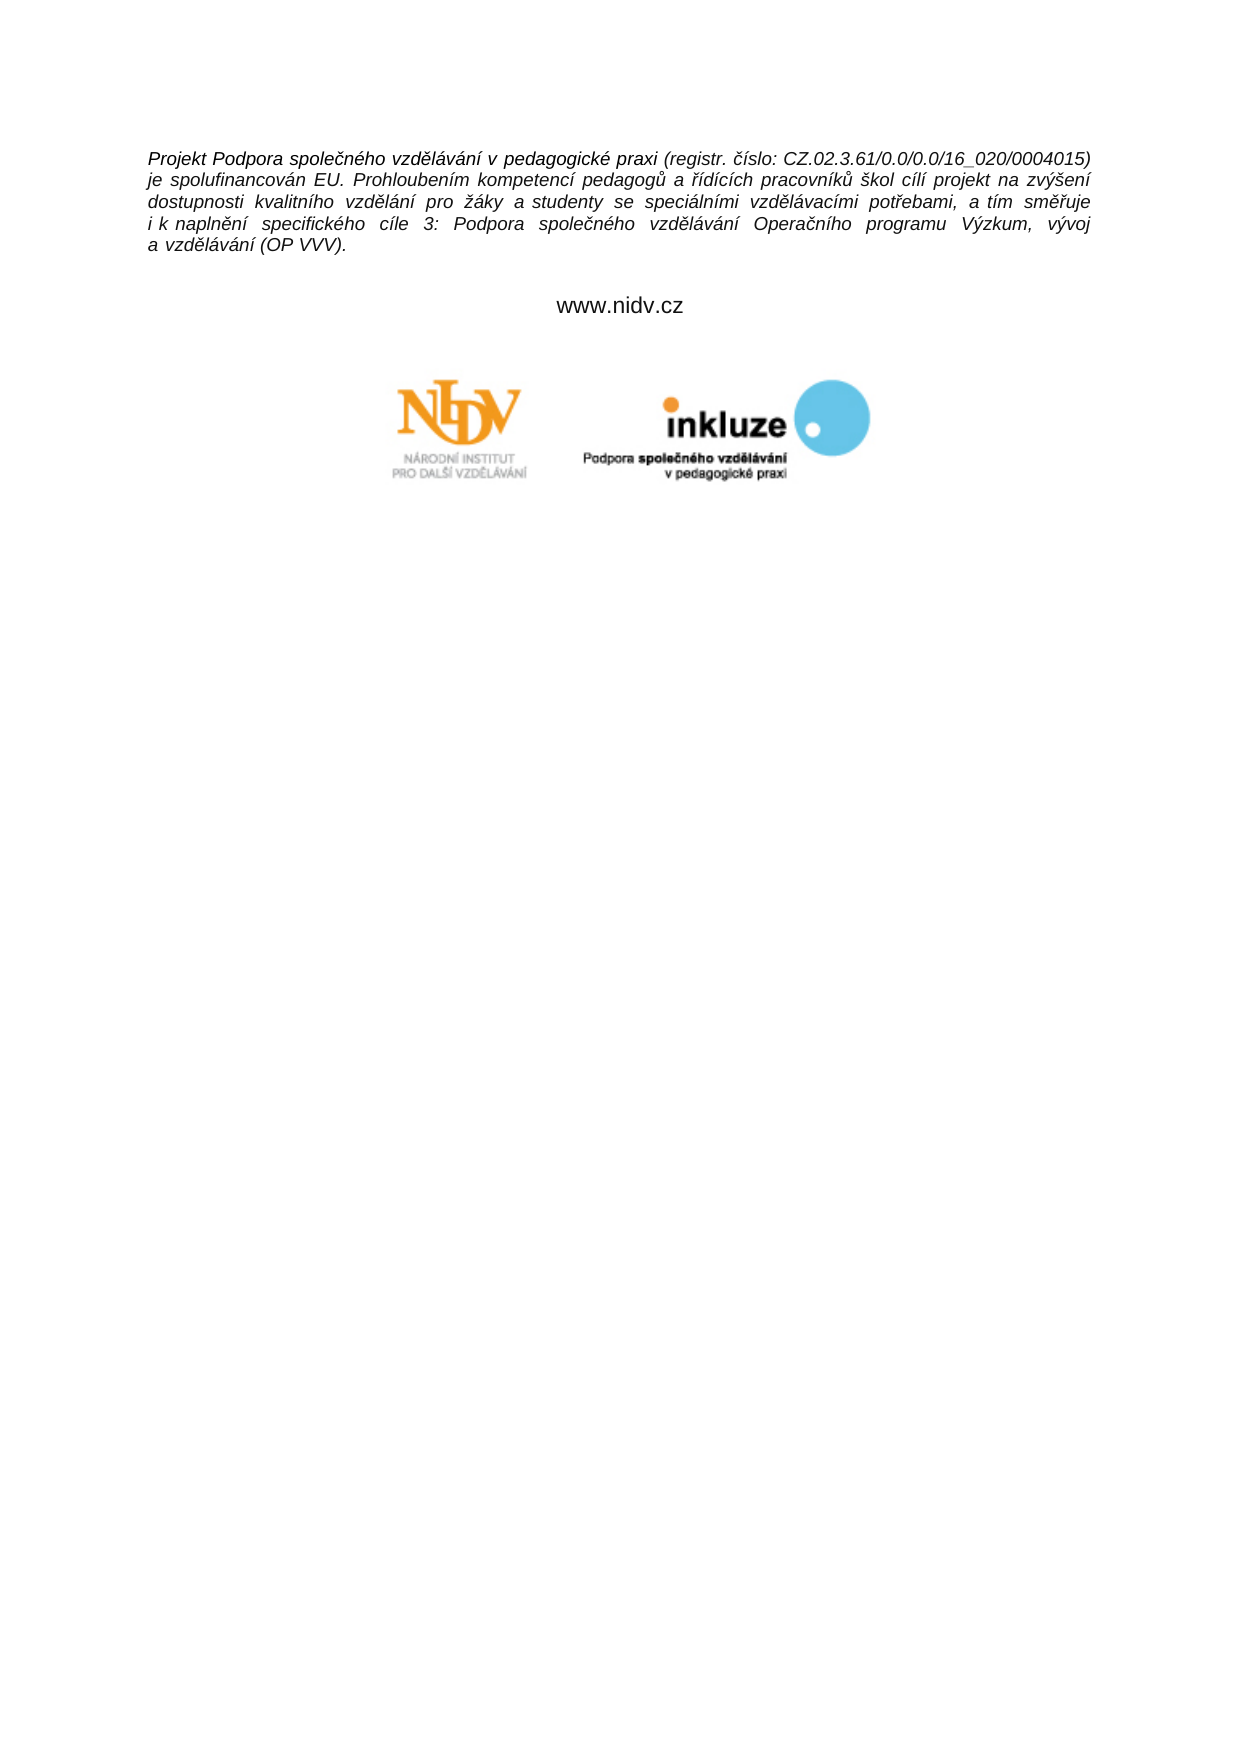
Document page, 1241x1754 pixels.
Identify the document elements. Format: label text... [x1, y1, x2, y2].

text www.nidv.cz [148, 292, 1093, 318]
text Projekt Podpora společného vzdělávání v pedagogické praxi (registr. číslo: CZ.02.3.61/0.0/0.0/16_020/0004015) je spolufinancován EU. Prohloubením kompetencí pedagogů a řídících pracovníků škol cílí projekt na zvýšení dostupnosti kvalitního vzdělání pro žáky a studenty se speciálními vzdělávacími potřebami, a tím směřuje i k naplnění specifického cíle 3: Podpora společného vzdělávání Operačního programu Výzkum, vývoj a vzdělávání (OP VVV). [148, 148, 1093, 255]
picture [348, 343, 893, 514]
